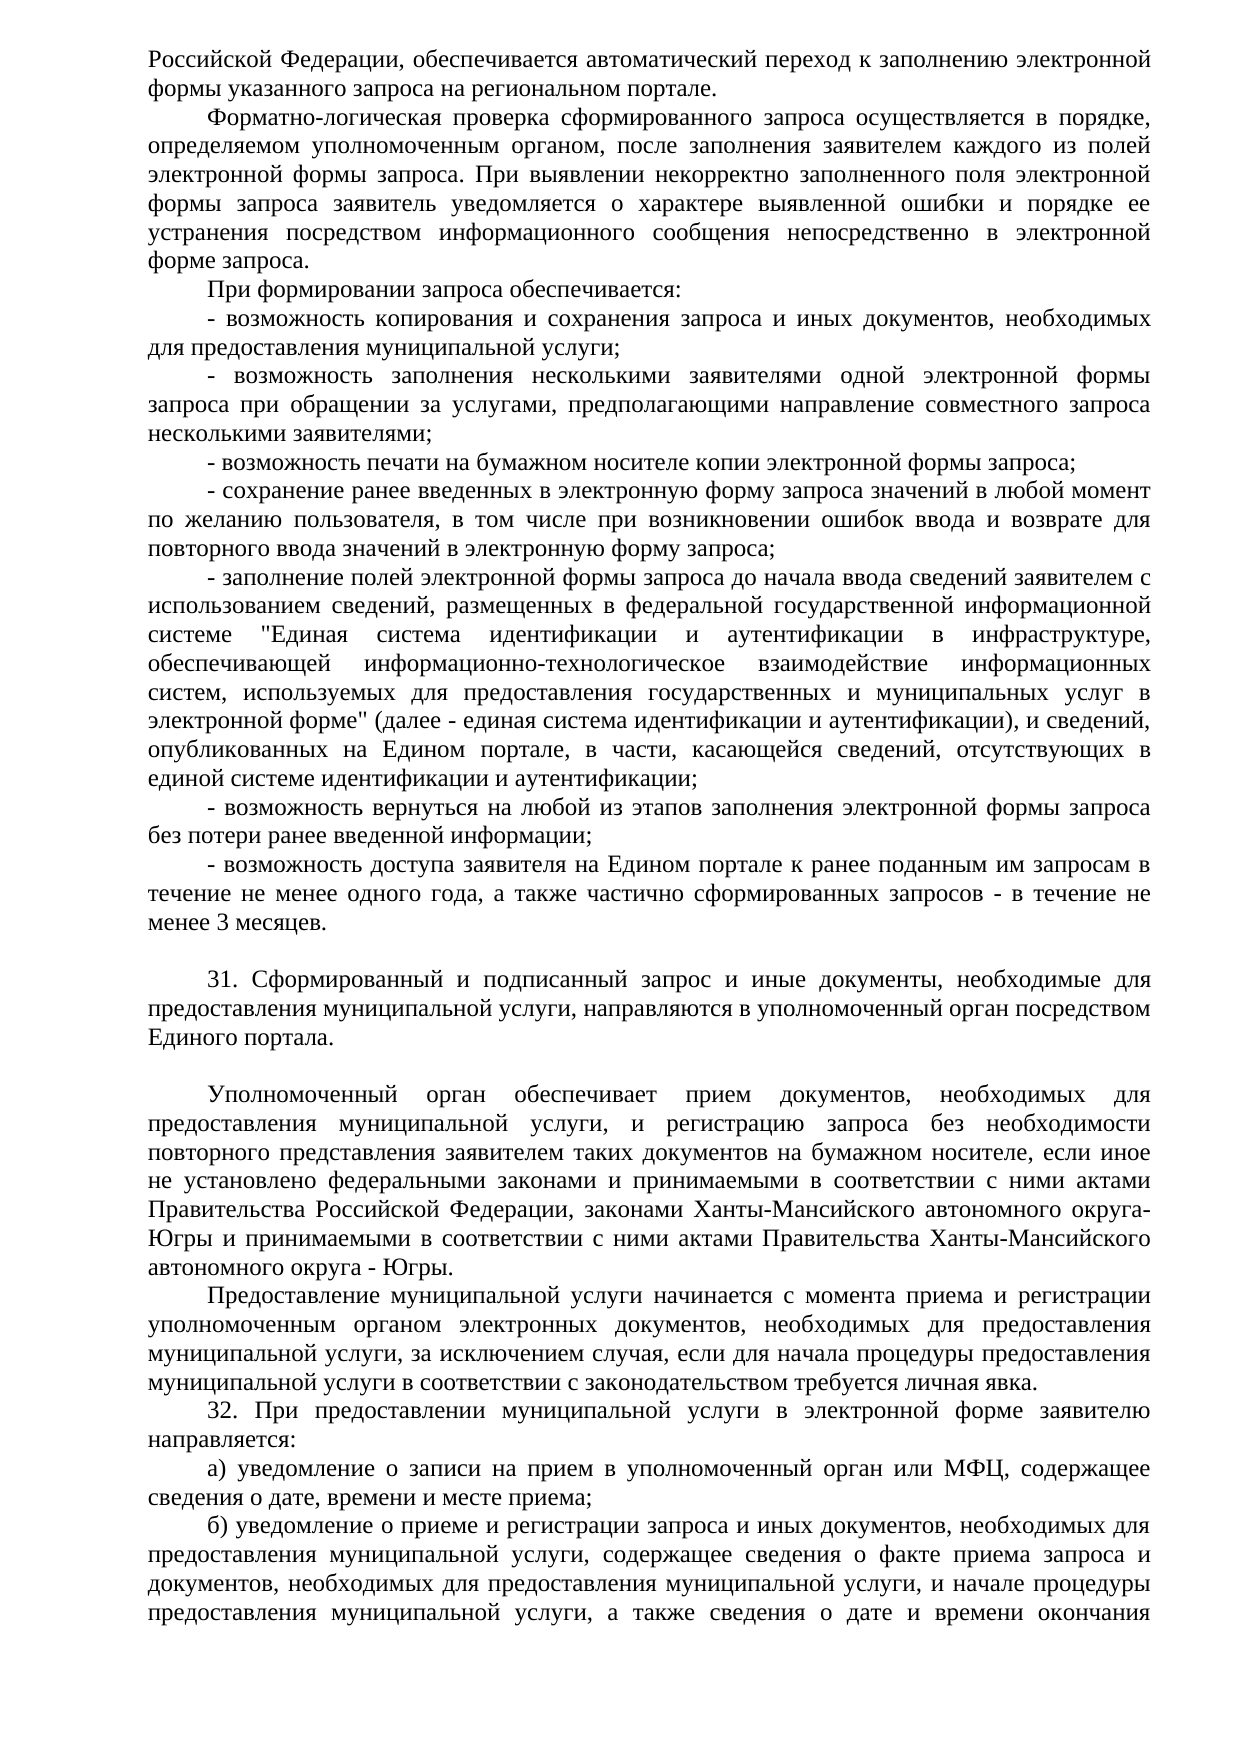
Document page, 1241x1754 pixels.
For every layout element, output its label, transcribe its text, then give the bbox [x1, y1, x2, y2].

text При формировании запроса обеспечивается: [148, 274, 1152, 303]
text - сохранение ранее введенных в электронную форму запроса значений в любой момент по желанию пользователя, в том числе при возникновении ошибок ввода и возврате для повторного ввода значений в электронную форму запроса; [148, 476, 1152, 562]
text а) уведомление о записи на прием в уполномоченный орган или МФЦ, содержащее сведения о дате, времени и месте приема; [148, 1453, 1152, 1511]
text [148, 1511, 1152, 1626]
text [148, 44, 1152, 102]
text - возможность копирования и сохранения запроса и иных документов, необходимых для предоставления муниципальной услуги; [148, 303, 1152, 361]
text Предоставление муниципальной услуги начинается с момента приема и регистрации уполномоченным органом электронных документов, необходимых для предоставления муниципальной услуги, за исключением случая, если для начала процедуры предоставления муниципальной услуги в соответствии с законодательством требуется личная явка. [148, 1281, 1152, 1396]
text Уполномоченный орган обеспечивает прием документов, необходимых для предоставления муниципальной услуги, и регистрацию запроса без необходимости повторного представления заявителем таких документов на бумажном носителе, если иное не установлено федеральными законами и принимаемыми в соответствии с ними актами Правительства Российской Федерации, законами Ханты-Мансийского автономного округа- Югры и принимаемыми в соответствии с ними актами Правительства Ханты-Мансийского автономного округа - Югры. [148, 1079, 1152, 1281]
text - возможность доступа заявителя на Едином портале к ранее поданным им запросам в течение не менее одного года, а также частично сформированных запросов - в течение не менее 3 месяцев. [148, 849, 1152, 936]
text - возможность вернуться на любой из этапов заполнения электронной формы запроса без потери ранее введенной информации; [148, 792, 1152, 849]
text 31. Сформированный и подписанный запрос и иные документы, необходимые для предоставления муниципальной услуги, направляются в уполномоченный орган посредством Единого портала. [148, 964, 1152, 1051]
text Форматно-логическая проверка сформированного запроса осуществляется в порядке, определяемом уполномоченным органом, после заполнения заявителем каждого из полей электронной формы запроса. При выявлении некорректно заполненного поля электронной формы запроса заявитель уведомляется о характере выявленной ошибки и порядке ее устранения посредством информационного сообщения непосредственно в электронной форме запроса. [148, 102, 1152, 274]
text - возможность заполнения несколькими заявителями одной электронной формы запроса при обращении за услугами, предполагающими направление совместного запроса несколькими заявителями; [148, 361, 1152, 447]
text - возможность печати на бумажном носителе копии электронной формы запроса; [148, 447, 1152, 476]
text - заполнение полей электронной формы запроса до начала ввода сведений заявителем с использованием сведений, размещенных в федеральной государственной информационной системе "Единая система идентификации и аутентификации в инфраструктуре, обеспечивающей информационно-технологическое взаимодействие информационных систем, используемых для предоставления государственных и муниципальных услуг в электронной форме" (далее - единая система идентификации и аутентификации), и сведений, опубликованных на Едином портале, в части, касающейся сведений, отсутствующих в единой системе идентификации и аутентификации; [148, 562, 1152, 792]
text 32. При предоставлении муниципальной услуги в электронной форме заявителю направляется: [148, 1396, 1152, 1453]
